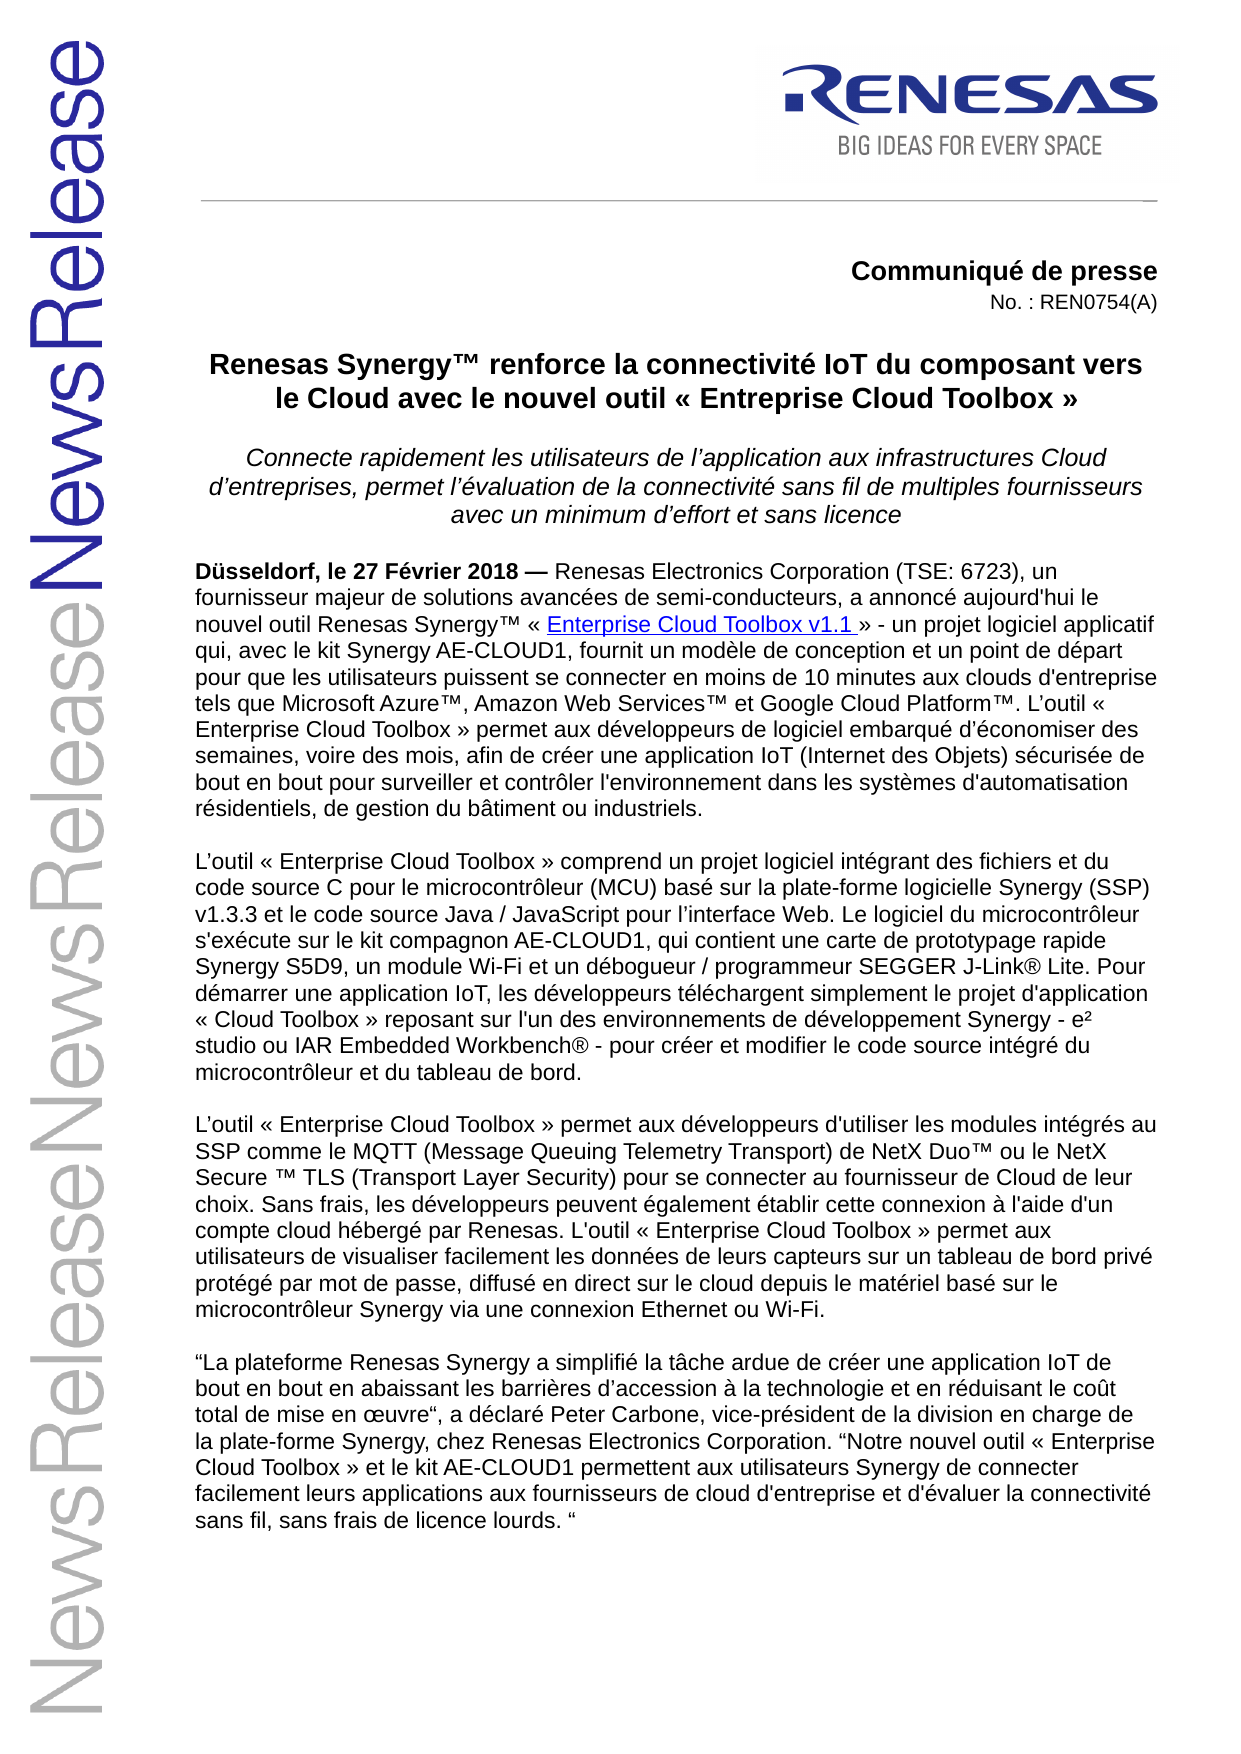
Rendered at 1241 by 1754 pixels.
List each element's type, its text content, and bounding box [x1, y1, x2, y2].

picture [0, 0, 114, 1754]
text Renesas Synergy™ renforce la connectivité IoT du composant vers le Cloud avec le nouvel outil « Entreprise Cloud Toolbox » [195, 347, 1158, 414]
picture [755, 45, 1181, 183]
text L’outil « Enterprise Cloud Toolbox » comprend un projet logiciel intégrant des fichiers et du code source C pour le microcontrôleur (MCU) basé sur la plate-forme logicielle Synergy (SSP) v1.3.3 et le code source Java / JavaScript pour l’interface Web. Le logiciel du microcontrôleur s'exécute sur le kit compagnon AE-CLOUD1, qui contient une carte de prototypage rapide Synergy S5D9, un module Wi-Fi et un débogueur / programmeur SEGGER J-Link® Lite. Pour démarrer une application IoT, les développeurs téléchargent simplement le projet d'application « Cloud Toolbox » reposant sur l'un des environnements de développement Synergy - e² studio ou IAR Embedded Workbench® - pour créer et modifier le code source intégré du microcontrôleur et du tableau de bord. [195, 848, 1158, 1085]
text No. : REN0754(A) [195, 290, 1158, 314]
text Düsseldorf, le 27 Février 2018 — Renesas Electronics Corporation (TSE: 6723), un fournisseur majeur de solutions avancées de semi-conducteurs, a annoncé aujourd'hui le nouvel outil Renesas Synergy™ « Enterprise Cloud Toolbox v1.1 » - un projet logiciel applicatif qui, avec le kit Synergy AE-CLOUD1, fournit un modèle de conception et un point de départ pour que les utilisateurs puissent se connecter en moins de 10 minutes aux clouds d'entreprise tels que Microsoft Azure™, Amazon Web Services™ et Google Cloud Platform™. L’outil « Enterprise Cloud Toolbox » permet aux développeurs de logiciel embarqué d’économiser des semaines, voire des mois, afin de créer une application IoT (Internet des Objets) sécurisée de bout en bout pour surveiller et contrôler l'environnement dans les systèmes d'automatisation résidentiels, de gestion du bâtiment ou industriels. [195, 558, 1158, 822]
list Communiqué de presse [195, 252, 1158, 290]
text “La plateforme Renesas Synergy a simplifié la tâche ardue de créer une application IoT de bout en bout en abaissant les barrières d’accession à la technologie et en réduisant le coût total de mise en œuvre“, a déclaré Peter Carbone, vice-président de la division en charge de la plate-forme Synergy, chez Renesas Electronics Corporation. “Notre nouvel outil « Enterprise Cloud Toolbox » et le kit AE-CLOUD1 permettent aux utilisateurs Synergy de connecter facilement leurs applications aux fournisseurs de cloud d'entreprise et d'évaluer la connectivité sans fil, sans frais de licence lourds. “ [195, 1349, 1158, 1533]
text Connecte rapidement les utilisateurs de l’application aux infrastructures Cloud d’entreprises, permet l’évaluation de la connectivité sans fil de multiples fournisseurs avec un minimum d’effort et sans licence [195, 443, 1158, 529]
text L’outil « Enterprise Cloud Toolbox » permet aux développeurs d'utiliser les modules intégrés au SSP comme le MQTT (Message Queuing Telemetry Transport) de NetX Duo™ ou le NetX Secure ™ TLS (Transport Layer Security) pour se connecter au fournisseur de Cloud de leur choix. Sans frais, les développeurs peuvent également établir cette connexion à l'aide d'un compte cloud hébergé par Renesas. L'outil « Enterprise Cloud Toolbox » permet aux utilisateurs de visualiser facilement les données de leurs capteurs sur un tableau de bord privé protégé par mot de passe, diffusé en direct sur le cloud depuis le matériel basé sur le microcontrôleur Synergy via une connexion Ethernet ou Wi-Fi. [195, 1085, 1158, 1322]
